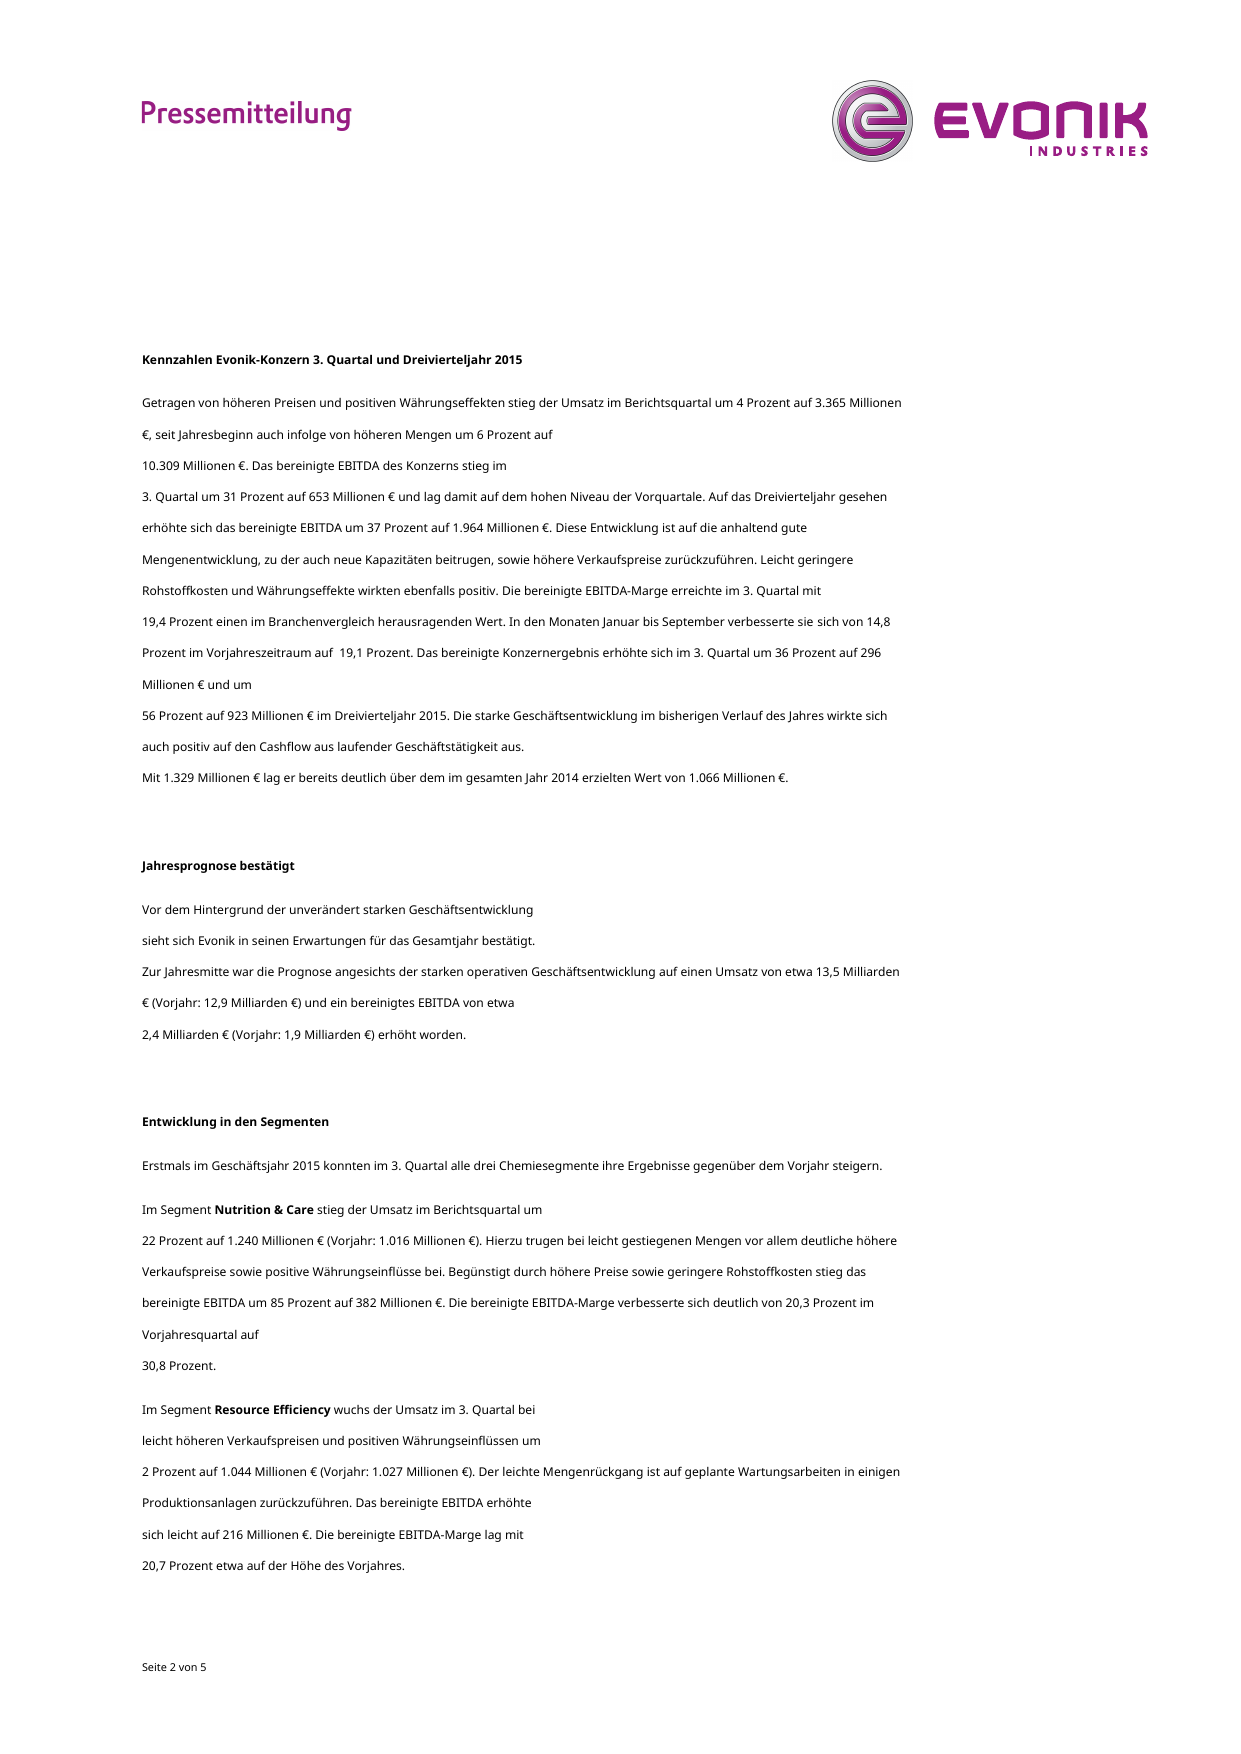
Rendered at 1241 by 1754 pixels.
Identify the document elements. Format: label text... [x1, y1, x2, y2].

text Im Segment Nutrition & Care stieg der Umsatz im Berichtsquartal um 22 Prozent auf 1.240 Millionen € (Vorjahr: 1.016 Millionen €). Hierzu trugen bei leicht gestiegenen Mengen vor allem deutliche höhere Verkaufspreise sowie positive Währungseinflüsse bei. Begünstigt durch höhere Preise sowie geringere Rohstoffkosten stieg das bereinigte EBITDA um 85 Prozent auf 382 Millionen €. Die bereinigte EBITDA-Marge verbesserte sich deutlich von 20,3 Prozent im Vorjahresquartal auf 30,8 Prozent. [142, 1187, 909, 1374]
picture [832, 80, 913, 162]
picture [141, 101, 352, 131]
text Vor dem Hintergrund der unverändert starken Geschäftsentwicklung sieht sich Evonik in seinen Erwartungen für das Gesamtjahr bestätigt. Zur Jahresmitte war die Prognose angesichts der starken operativen Geschäftsentwicklung auf einen Umsatz von etwa 13,5 Milliarden € (Vorjahr: 12,9 Milliarden €) und ein bereinigtes EBITDA von etwa 2,4 Milliarden € (Vorjahr: 1,9 Milliarden €) erhöht worden. [142, 887, 909, 1043]
text Getragen von höheren Preisen und positiven Währungseffekten stieg der Umsatz im Berichtsquartal um 4 Prozent auf 3.365 Millionen €, seit Jahresbeginn auch infolge von höheren Mengen um 6 Prozent auf 10.309 Millionen €. Das bereinigte EBITDA des Konzerns stieg im 3. Quartal um 31 Prozent auf 653 Millionen € und lag damit auf dem hohen Niveau der Vorquartale. Auf das Dreivierteljahr gesehen erhöhte sich das bereinigte EBITDA um 37 Prozent auf 1.964 Millionen €. Diese Entwicklung ist auf die anhaltend gute Mengenentwicklung, zu der auch neue Kapazitäten beitrugen, sowie höhere Verkaufspreise zurückzuführen. Leicht geringere Rohstoffkosten und Währungseffekte wirkten ebenfalls positiv. Die bereinigte EBITDA-Marge erreichte im 3. Quartal mit 19,4 Prozent einen im Branchenvergleich herausragenden Wert. In den Monaten Januar bis September verbesserte sie sich von 14,8 Prozent im Vorjahreszeitraum auf 19,1 Prozent. Das bereinigte Konzernergebnis erhöhte sich im 3. Quartal um 36 Prozent auf 296 Millionen € und um 56 Prozent auf 923 Millionen € im Dreivierteljahr 2015. Die starke Geschäftsentwicklung im bisherigen Verlauf des Jahres wirkte sich auch positiv auf den Cashflow aus laufender Geschäftstätigkeit aus. Mit 1.329 Millionen € lag er bereits deutlich über dem im gesamten Jahr 2014 erzielten Wert von 1.066 Millionen €. [142, 380, 909, 787]
text Kennzahlen Evonik-Konzern 3. Quartal und Dreivierteljahr 2015 [142, 337, 909, 368]
text Jahresprognose bestätigt [142, 843, 909, 874]
text Im Segment Resource Efficiency wuchs der Umsatz im 3. Quartal bei leicht höheren Verkaufspreisen und positiven Währungseinflüssen um 2 Prozent auf 1.044 Millionen € (Vorjahr: 1.027 Millionen €). Der leichte Mengenrückgang ist auf geplante Wartungsarbeiten in einigen Produktionsanlagen zurückzuführen. Das bereinigte EBITDA erhöhte sich leicht auf 216 Millionen €. Die bereinigte EBITDA-Marge lag mit 20,7 Prozent etwa auf der Höhe des Vorjahres. [142, 1387, 909, 1574]
text Entwicklung in den Segmenten [142, 1099, 909, 1130]
text Erstmals im Geschäftsjahr 2015 konnten im 3. Quartal alle drei Chemiesegmente ihre Ergebnisse gegenüber dem Vorjahr steigern. [142, 1143, 909, 1174]
